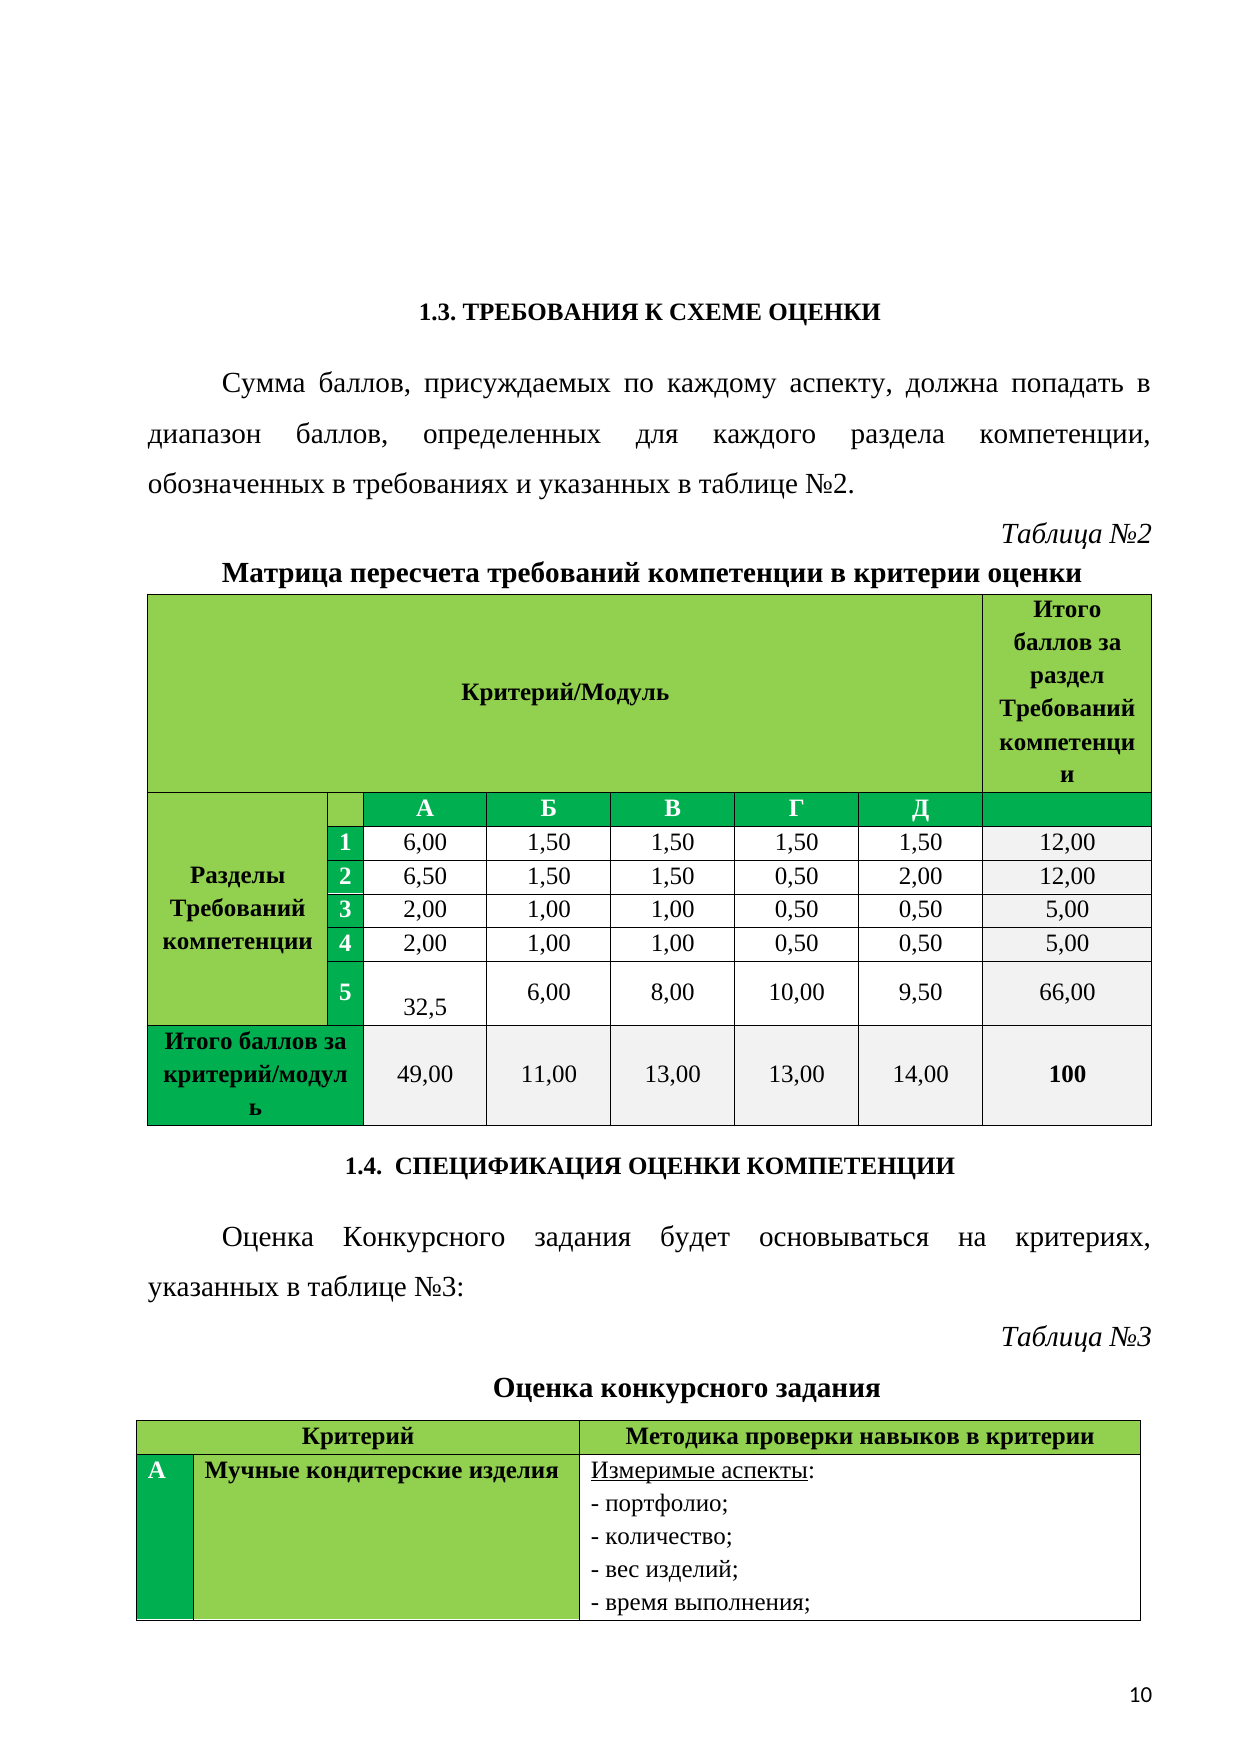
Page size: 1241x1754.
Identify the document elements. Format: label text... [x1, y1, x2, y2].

table_cell Б [487, 793, 610, 826]
table_header Критерий [137, 1421, 579, 1454]
table_cell 5 [328, 962, 363, 1025]
table_cell A [364, 793, 486, 826]
table_cell [983, 793, 1151, 826]
table_cell 1,50 [487, 827, 610, 860]
table_cell 1,50 [611, 861, 734, 893]
text Таблица №3 [148, 1319, 1152, 1353]
text 1.4. СПЕЦИФИКАЦИЯ ОЦЕНКИ КОМПЕТЕНЦИИ [148, 1151, 1152, 1179]
table_header Итого баллов за раздел Требований компетенции [983, 595, 1151, 792]
table_cell 13,00 [735, 1026, 858, 1125]
table_cell 10,00 [735, 962, 858, 1025]
table_cell 2,00 [364, 928, 486, 961]
table_cell 1 [328, 827, 363, 860]
table_cell 1,50 [487, 861, 610, 893]
table_header Методика проверки навыков в критерии [580, 1421, 1140, 1454]
table_cell 4 [328, 928, 363, 961]
table_cell 9,50 [859, 962, 982, 1025]
table_cell 14,00 [859, 1026, 982, 1125]
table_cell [194, 1455, 579, 1619]
table_cell 11,00 [487, 1026, 610, 1125]
table_cell 2 [328, 861, 363, 893]
table_cell 49,00 [364, 1026, 486, 1125]
table_cell 2,00 [859, 861, 982, 893]
table_cell 12,00 [983, 861, 1151, 893]
table_cell 1,50 [735, 827, 858, 860]
text Оценка конкурсного задания [148, 1370, 1152, 1403]
table_cell 0,50 [735, 895, 858, 927]
table_cell 12,00 [983, 827, 1151, 860]
table_cell [328, 793, 363, 826]
table_cell 2,00 [364, 895, 486, 927]
table_cell Итого баллов за критерий/модуль [148, 1026, 363, 1125]
table_cell 8,00 [611, 962, 734, 1025]
table_cell 0,50 [859, 895, 982, 927]
table_header Критерий/Модуль [148, 595, 982, 792]
table_cell 1,50 [859, 827, 982, 860]
table_cell Д [859, 793, 982, 826]
table_cell А [137, 1455, 193, 1619]
table_cell 6,00 [487, 962, 610, 1025]
table_cell 6,50 [364, 861, 486, 893]
table_cell 5,00 [983, 895, 1151, 927]
table_cell 1,00 [487, 928, 610, 961]
text Матрица пересчета требований компетенции в критерии оценки [148, 555, 1152, 588]
table_cell 1,50 [611, 827, 734, 860]
table_cell Разделы Требований компетенции [148, 793, 327, 1025]
text Оценка Конкурсного задания будет основываться на критериях, указанных в таблице №3: [148, 1219, 1152, 1303]
table_cell 5,00 [983, 928, 1151, 961]
table_cell 3 [328, 895, 363, 927]
table_cell В [611, 793, 734, 826]
table_cell 6,00 [364, 827, 486, 860]
text 1.3. ТРЕБОВАНИЯ К СХЕМЕ ОЦЕНКИ [148, 297, 1152, 326]
text Таблица №2 [148, 516, 1152, 550]
table_cell 0,50 [735, 928, 858, 961]
table_cell 1,00 [487, 895, 610, 927]
text Сумма баллов, присуждаемых по каждому аспекту, должна попадать в диапазон баллов, определенных для каждого раздела компетенции, обозначенных в требованиях и указанных в таблице №2. [148, 365, 1152, 499]
table_cell 32,5 [364, 962, 486, 1025]
table_cell 13,00 [611, 1026, 734, 1125]
table_cell 66,00 [983, 962, 1151, 1025]
table_cell 1,00 [611, 895, 734, 927]
table_cell 1,00 [611, 928, 734, 961]
table_cell Г [735, 793, 858, 826]
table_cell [580, 1455, 1140, 1619]
table_cell 100 [983, 1026, 1151, 1125]
table_cell 0,50 [859, 928, 982, 961]
table_cell 0,50 [735, 861, 858, 893]
